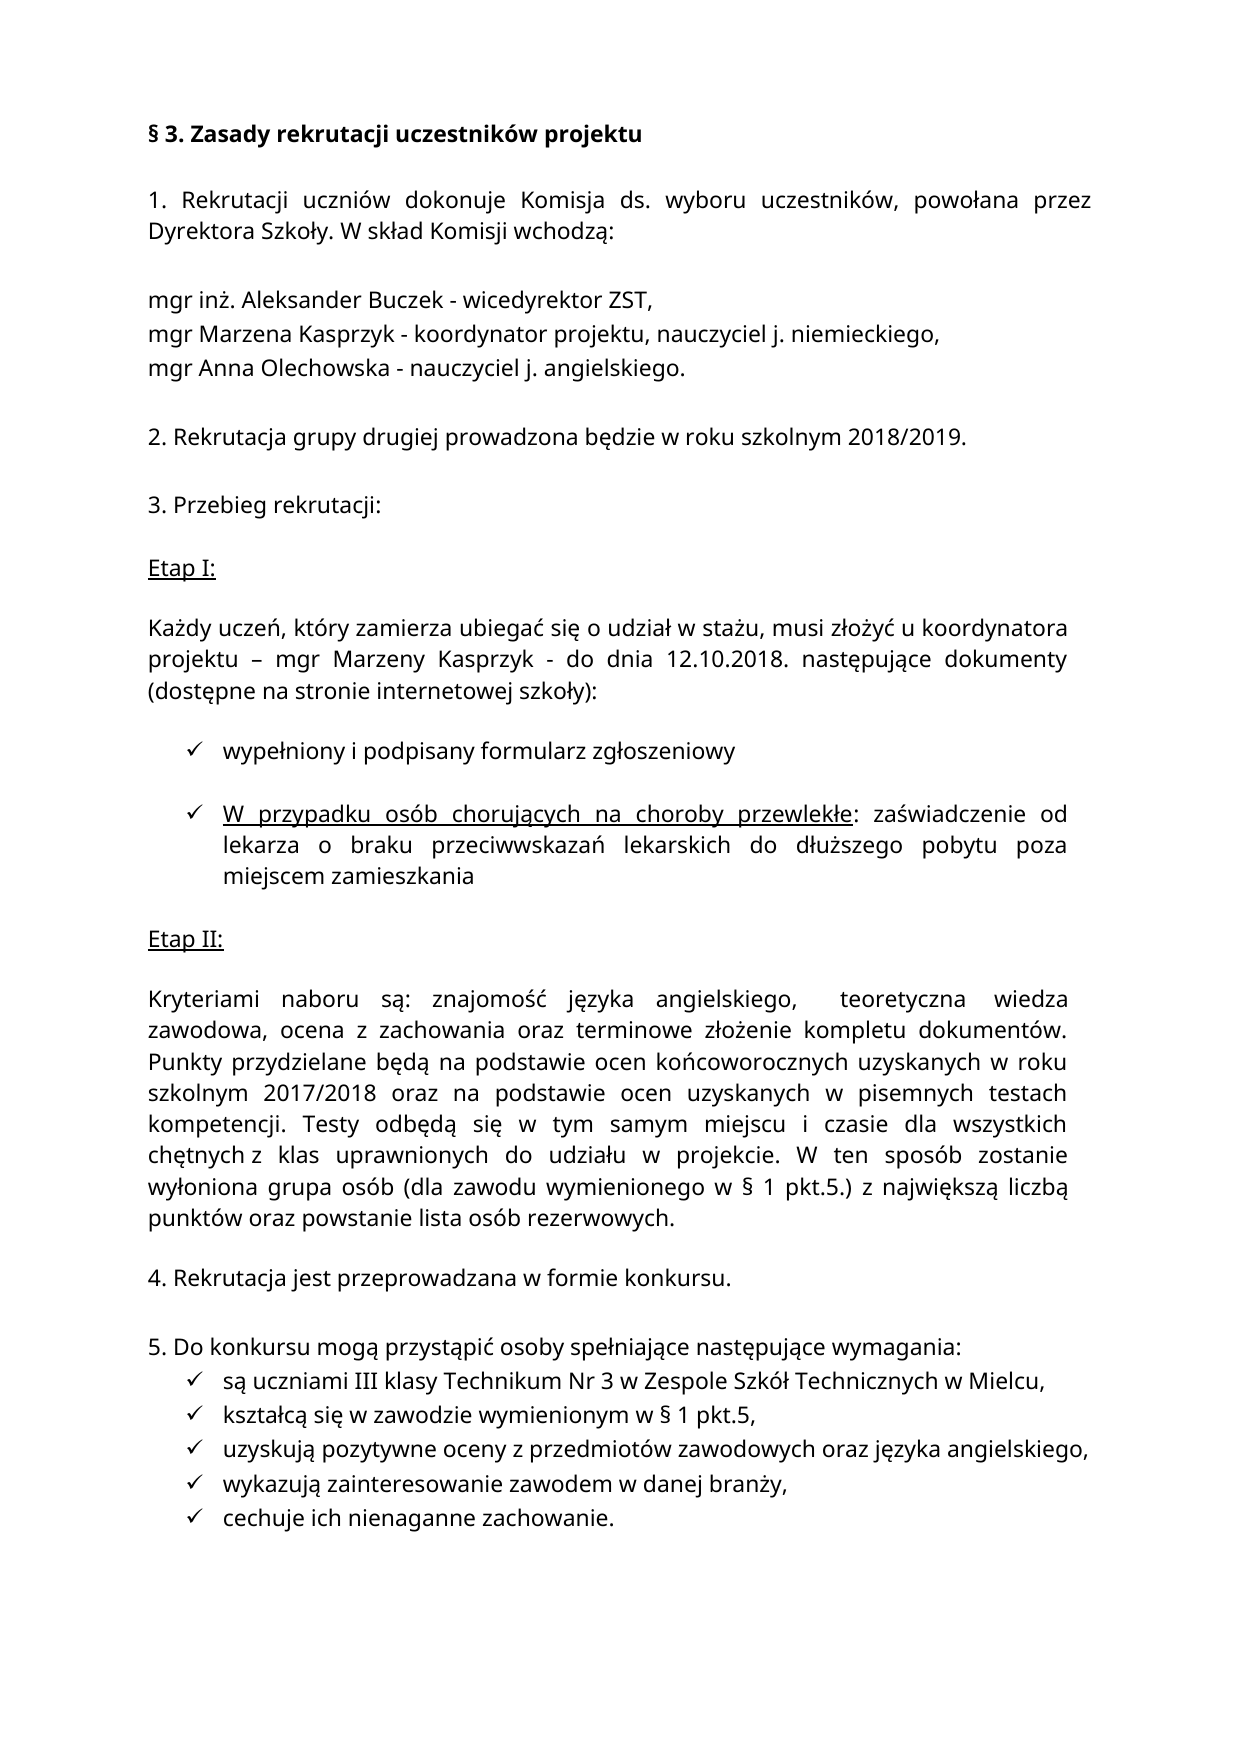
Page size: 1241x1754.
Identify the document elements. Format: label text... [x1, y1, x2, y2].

list cechuje ich nienaganne zachowanie. [185, 1502, 1093, 1533]
text Kryteriami naboru są: znajomość języka angielskiego, teoretyczna wiedza zawodowa, ocena z zachowania oraz terminowe złożenie kompletu dokumentów. Punkty przydzielane będą na podstawie ocen końcoworocznych uzyskanych w roku szkolnym 2017/2018 oraz na podstawie ocen uzyskanych w pisemnych testach kompetencji. Testy odbędą się w tym samym miejscu i czasie dla wszystkich chętnych z klas uprawnionych do udziału w projekcie. W ten sposób zostanie wyłoniona grupa osób (dla zawodu wymienionego w § 1 pkt.5.) z największą liczbą punktów oraz powstanie lista osób rezerwowych. [148, 983, 1068, 1233]
text mgr Anna Olechowska - nauczyciel j. angielskiego. [148, 352, 1093, 383]
list kształcą się w zawodzie wymienionym w § 1 pkt.5, [185, 1399, 1093, 1430]
text mgr inż. Aleksander Buczek - wicedyrektor ZST, [148, 283, 1093, 315]
list wykazują zainteresowanie zawodem w danej branży, [185, 1468, 1093, 1499]
text mgr Marzena Kasprzyk - koordynator projektu, nauczyciel j. niemieckiego, [148, 318, 1093, 349]
text 3. Przebieg rekrutacji: [148, 489, 1093, 520]
list uzyskują pozytywne oceny z przedmiotów zawodowych oraz języka angielskiego, [185, 1433, 1093, 1465]
list są uczniami III klasy Technikum Nr 3 w Zespole Szkół Technicznych w Mielcu, [185, 1365, 1093, 1396]
text Każdy uczeń, który zamierza ubiegać się o udział w stażu, musi złożyć u koordynatora projektu – mgr Marzeny Kasprzyk - do dnia 12.10.2018. następujące dokumenty (dostępne na stronie internetowej szkoły): [148, 612, 1068, 706]
text 4. Rekrutacja jest przeprowadzana w formie konkursu. [148, 1262, 1093, 1293]
list W przypadku osób chorujących na choroby przewlekłe: zaświadczenie od lekarza o braku przeciwwskazań lekarskich do dłuższego pobytu poza miejscem zamieszkania [185, 797, 1068, 891]
text 1. Rekrutacji uczniów dokonuje Komisja ds. wyboru uczestników, powołana przez Dyrektora Szkoły. W skład Komisji wchodzą: [148, 184, 1093, 246]
list wypełniony i podpisany formularz zgłoszeniowy [185, 735, 1068, 766]
text 5. Do konkursu mogą przystąpić osoby spełniające następujące wymagania: [148, 1331, 1093, 1362]
text § 3. Zasady rekrutacji uczestników projektu [148, 118, 1093, 149]
text 2. Rekrutacja grupy drugiej prowadzona będzie w roku szkolnym 2018/2019. [148, 421, 1093, 452]
text Etap II: [148, 922, 1093, 954]
text Etap I: [148, 552, 1093, 583]
